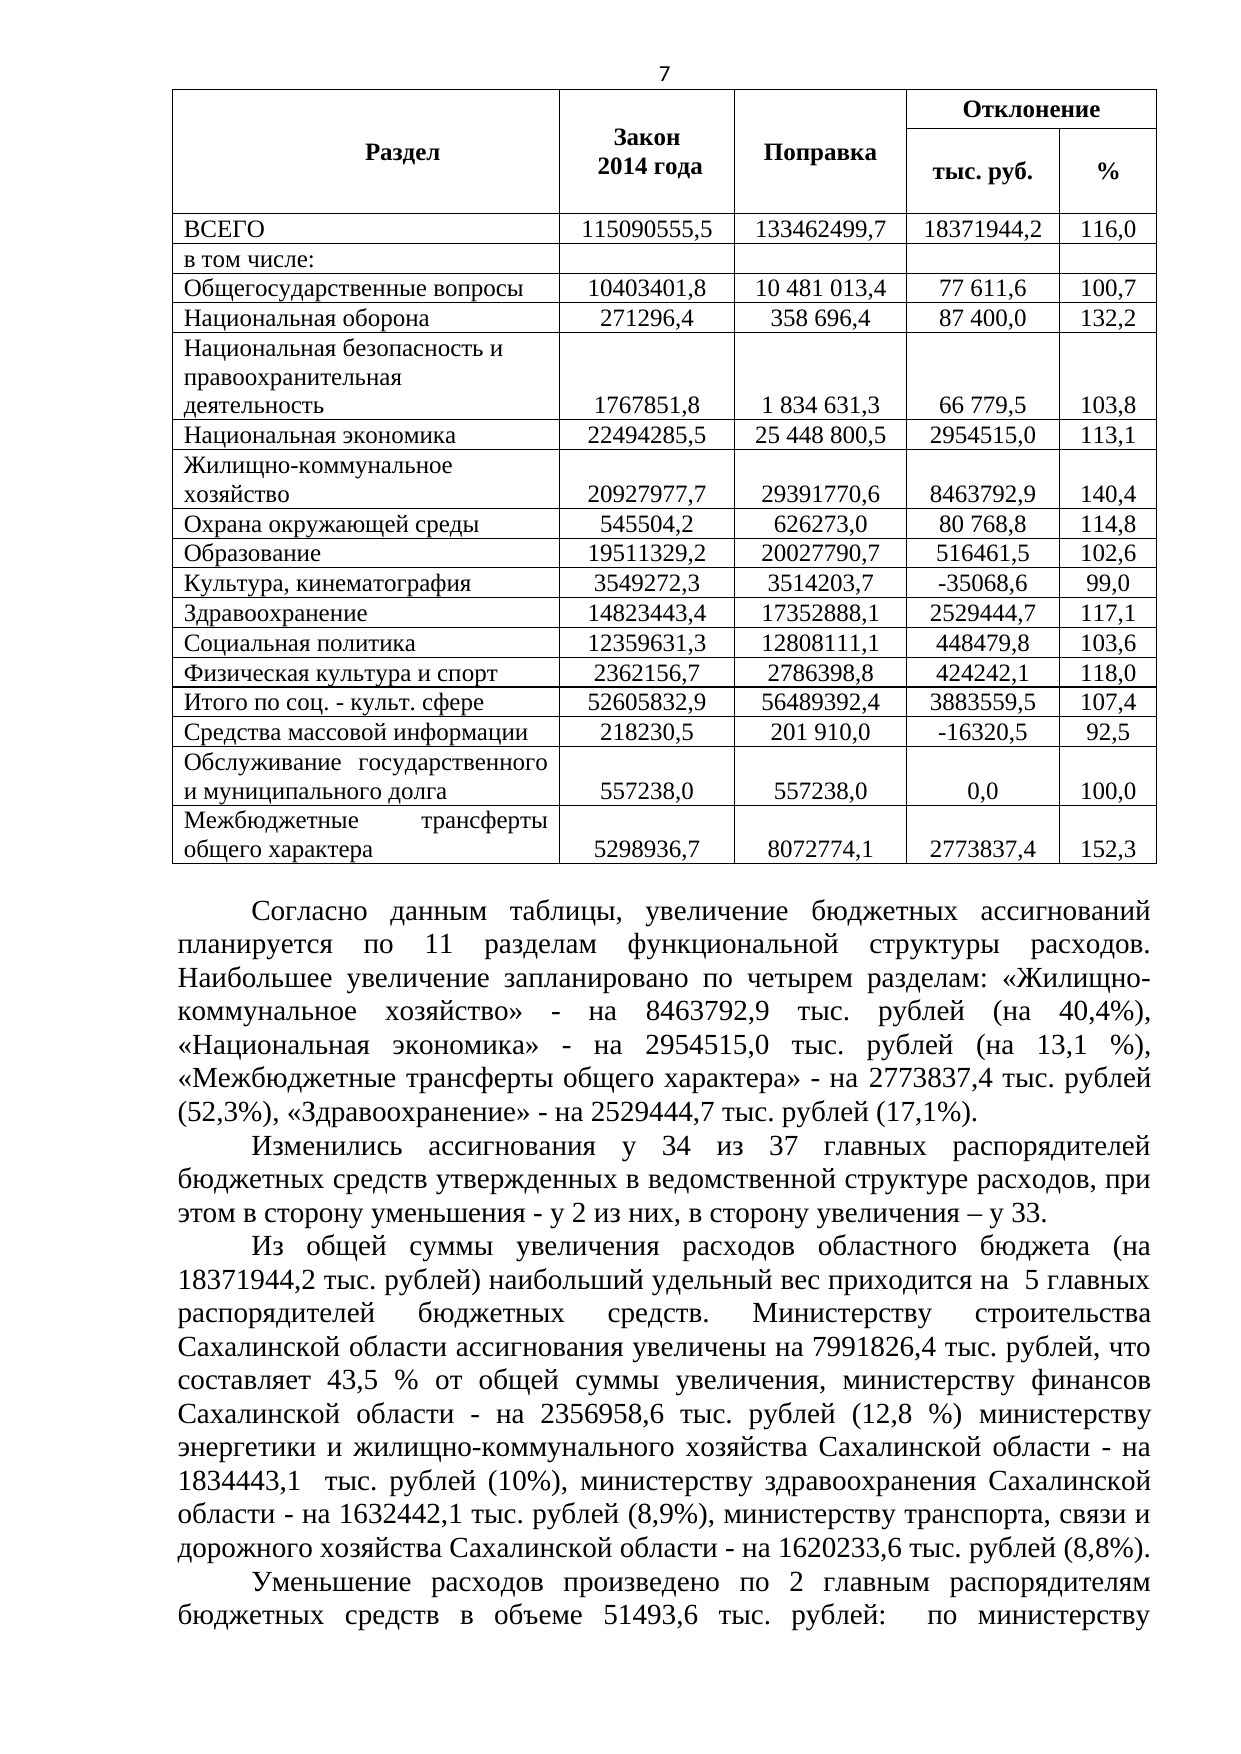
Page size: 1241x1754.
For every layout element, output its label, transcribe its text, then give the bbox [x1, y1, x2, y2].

table_cell 66 779,5 [907, 333, 1059, 419]
table_cell 5298936,7 [560, 806, 734, 863]
table_cell 2529444,7 [907, 598, 1059, 627]
table_cell 25 448 800,5 [735, 420, 906, 449]
table_cell 100,0 [1060, 747, 1156, 804]
table_cell 29391770,6 [735, 450, 906, 508]
table_cell Итого по соц. - культ. сфере [173, 688, 559, 716]
table_cell Обслуживание государственного и муниципального долга [173, 747, 559, 804]
table_cell 152,3 [1060, 806, 1156, 863]
table_cell в том числе: [173, 244, 559, 272]
table_cell Национальная оборона [173, 303, 559, 332]
table_header Раздел [173, 90, 559, 213]
table_cell % [1060, 129, 1156, 213]
table_cell 114,8 [1060, 509, 1156, 537]
table_cell 103,8 [1060, 333, 1156, 419]
table_cell 218230,5 [560, 717, 734, 746]
table_cell 0,0 [907, 747, 1059, 804]
table_cell 80 768,8 [907, 509, 1059, 537]
table_header Закон 2014 года [560, 90, 734, 213]
table_cell 87 400,0 [907, 303, 1059, 332]
table_cell 516461,5 [907, 539, 1059, 567]
table_cell 20027790,7 [735, 539, 906, 567]
table_cell [1060, 244, 1156, 272]
table_cell 133462499,7 [735, 214, 906, 243]
table_cell 19511329,2 [560, 539, 734, 567]
table_cell 2773837,4 [907, 806, 1059, 863]
table_cell 14823443,4 [560, 598, 734, 627]
table_cell 448479,8 [907, 628, 1059, 657]
table_cell 115090555,5 [560, 214, 734, 243]
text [177, 1564, 1152, 1631]
table_cell 626273,0 [735, 509, 906, 537]
table_cell 113,1 [1060, 420, 1156, 449]
table_cell 358 696,4 [735, 303, 906, 332]
table_cell Образование [173, 539, 559, 567]
table_cell Общегосударственные вопросы [173, 274, 559, 302]
table_cell 3514203,7 [735, 568, 906, 597]
table_cell 2954515,0 [907, 420, 1059, 449]
table_cell 52605832,9 [560, 688, 734, 716]
table_cell тыс. руб. [907, 129, 1059, 213]
table_cell 103,6 [1060, 628, 1156, 657]
table_cell 18371944,2 [907, 214, 1059, 243]
table_cell -35068,6 [907, 568, 1059, 597]
table_cell 56489392,4 [735, 688, 906, 716]
text Изменились ассигнования у 34 из 37 главных распорядителей бюджетных средств утвержденных в ведомственной структуре расходов, при этом в сторону уменьшения - у 2 из них, в сторону увеличения – у 33. [177, 1128, 1152, 1228]
table_header Отклонение [907, 90, 1156, 128]
table_cell Здравоохранение [173, 598, 559, 627]
table_cell 424242,1 [907, 658, 1059, 686]
table_cell 118,0 [1060, 658, 1156, 686]
table_cell Жилищно-коммунальное хозяйство [173, 450, 559, 508]
table_cell 271296,4 [560, 303, 734, 332]
table_cell 92,5 [1060, 717, 1156, 746]
table_cell 8072774,1 [735, 806, 906, 863]
table_cell [735, 244, 906, 272]
table_header Поправка [735, 90, 906, 213]
table_cell 140,4 [1060, 450, 1156, 508]
table_cell ВСЕГО [173, 214, 559, 243]
table_cell 2362156,7 [560, 658, 734, 686]
table_cell 99,0 [1060, 568, 1156, 597]
table_cell Физическая культура и спорт [173, 658, 559, 686]
table_cell 10403401,8 [560, 274, 734, 302]
table_cell Социальная политика [173, 628, 559, 657]
table_cell Культура, кинематография [173, 568, 559, 597]
table_cell Средства массовой информации [173, 717, 559, 746]
table_cell Национальная безопасность и правоохранительная деятельность [173, 333, 559, 419]
table_cell 8463792,9 [907, 450, 1059, 508]
text Согласно данным таблицы, увеличение бюджетных ассигнований планируется по 11 разделам функциональной структуры расходов. Наибольшее увеличение запланировано по четырем разделам: «Жилищно-коммунальное хозяйство» - на 8463792,9 тыс. рублей (на 40,4%), «Национальная экономика» - на 2954515,0 тыс. рублей (на 13,1 %), «Межбюджетные трансферты общего характера» - на 2773837,4 тыс. рублей (52,3%), «Здравоохранение» - на 2529444,7 тыс. рублей (17,1%). [177, 893, 1152, 1128]
table_cell 22494285,5 [560, 420, 734, 449]
table_cell [560, 244, 734, 272]
text Из общей суммы увеличения расходов областного бюджета (на 18371944,2 тыс. рублей) наибольший удельный вес приходится на 5 главных распорядителей бюджетных средств. Министерству строительства Сахалинской области ассигнования увеличены на 7991826,4 тыс. рублей, что составляет 43,5 % от общей суммы увеличения, министерству финансов Сахалинской области - на 2356958,6 тыс. рублей (12,8 %) министерству энергетики и жилищно-коммунального хозяйства Сахалинской области - на 1834443,1 тыс. рублей (10%), министерству здравоохранения Сахалинской области - на 1632442,1 тыс. рублей (8,9%), министерству транспорта, связи и дорожного хозяйства Сахалинской области - на 1620233,6 тыс. рублей (8,8%). [177, 1228, 1152, 1564]
table_cell 116,0 [1060, 214, 1156, 243]
table_cell 545504,2 [560, 509, 734, 537]
table_cell 17352888,1 [735, 598, 906, 627]
table_cell 10 481 013,4 [735, 274, 906, 302]
table_cell 107,4 [1060, 688, 1156, 716]
table_cell Национальная экономика [173, 420, 559, 449]
table_cell 12808111,1 [735, 628, 906, 657]
table_cell 117,1 [1060, 598, 1156, 627]
table_cell 1767851,8 [560, 333, 734, 419]
table_cell Межбюджетные трансферты общего характера [173, 806, 559, 863]
table_cell 132,2 [1060, 303, 1156, 332]
table_cell 3883559,5 [907, 688, 1059, 716]
table_cell 557238,0 [735, 747, 906, 804]
table_cell Охрана окружающей среды [173, 509, 559, 537]
table_cell 1 834 631,3 [735, 333, 906, 419]
table_cell 12359631,3 [560, 628, 734, 657]
table_cell -16320,5 [907, 717, 1059, 746]
table_cell 77 611,6 [907, 274, 1059, 302]
table_cell 102,6 [1060, 539, 1156, 567]
table_cell 2786398,8 [735, 658, 906, 686]
table_cell 3549272,3 [560, 568, 734, 597]
table_cell 20927977,7 [560, 450, 734, 508]
table_cell [907, 244, 1059, 272]
table_cell 557238,0 [560, 747, 734, 804]
table_cell 201 910,0 [735, 717, 906, 746]
table_cell 100,7 [1060, 274, 1156, 302]
